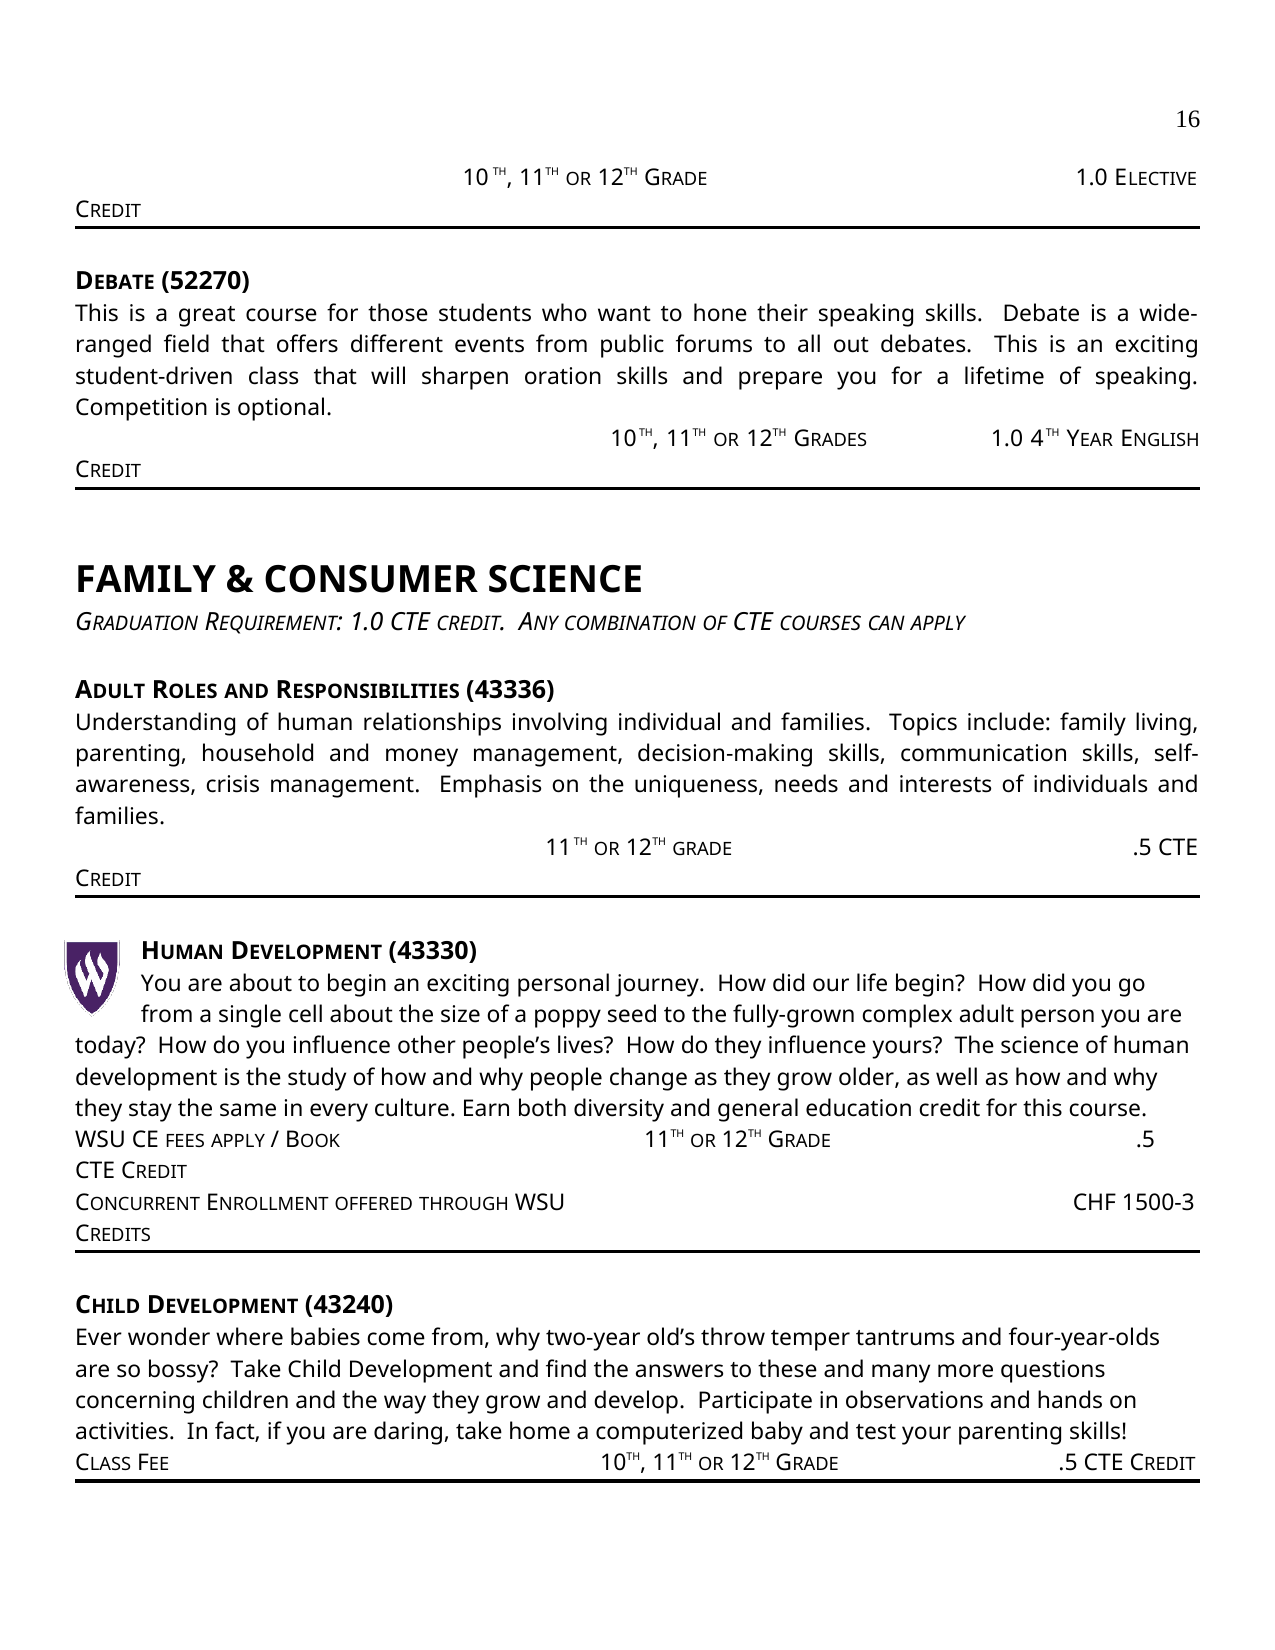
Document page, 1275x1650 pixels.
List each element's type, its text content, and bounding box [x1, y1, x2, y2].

text Class Fee 10th, 11th or 12th Grade .5 CTE Credit [75, 1446, 1200, 1479]
text Ever wonder where babies come from, why two-year old’s throw temper tantrums and four-year-olds are so bossy? Take Child Development and find the answers to these and many more questions concerning children and the way they grow and develop. Participate in observations and hands on activities. In fact, if you are daring, take home a computerized baby and test your parenting skills! [75, 1321, 1200, 1446]
text You are about to begin an exciting personal journey. How did our life begin? How did you go from a single cell about the size of a poppy seed to the fully-grown complex adult person you are today? How do you influence other people’s lives? How do they influence yours? The science of human development is the study of how and why people change as they grow older, as well as how and why they stay the same in every culture. Earn both diversity and general education credit for this course. [75, 967, 1200, 1123]
text FAMILY & CONSUMER SCIENCE [75, 553, 1200, 604]
text Adult Roles and Responsibilities (43336) [75, 672, 1200, 706]
picture [62, 940, 122, 1018]
text Understanding of human relationships involving individual and families. Topics include: family living, parenting, household and money management, decision-making skills, communication skills, self-awareness, crisis management. Emphasis on the uniqueness, needs and interests of individuals and families. [75, 706, 1200, 831]
text 10th, 11th or 12th Grade 1.0 Elective Credit [75, 161, 1200, 226]
text This is a great course for those students who want to hone their speaking skills. Debate is a wide-ranged field that offers different events from public forums to all out debates. This is an exciting student-driven class that will sharpen oration skills and prepare you for a lifetime of speaking. Competition is optional. [75, 297, 1200, 422]
text Concurrent Enrollment offered through WSU CHF 1500-3 Credits [75, 1185, 1200, 1250]
text 11th or 12th grade .5 CTE Credit [75, 831, 1200, 895]
text Human Development (43330) [75, 933, 1200, 967]
text Child Development (43240) [75, 1287, 1200, 1321]
text WSU CE fees apply / Book 11th or 12th Grade .5 CTE Credit [75, 1123, 1200, 1185]
text 10th, 11th or 12th Grades 1.0 4th Year English Credit [75, 422, 1200, 487]
text Debate (52270) [75, 263, 1200, 297]
text Graduation Requirement: 1.0 CTE credit. Any combination of CTE courses can apply [75, 604, 1200, 638]
